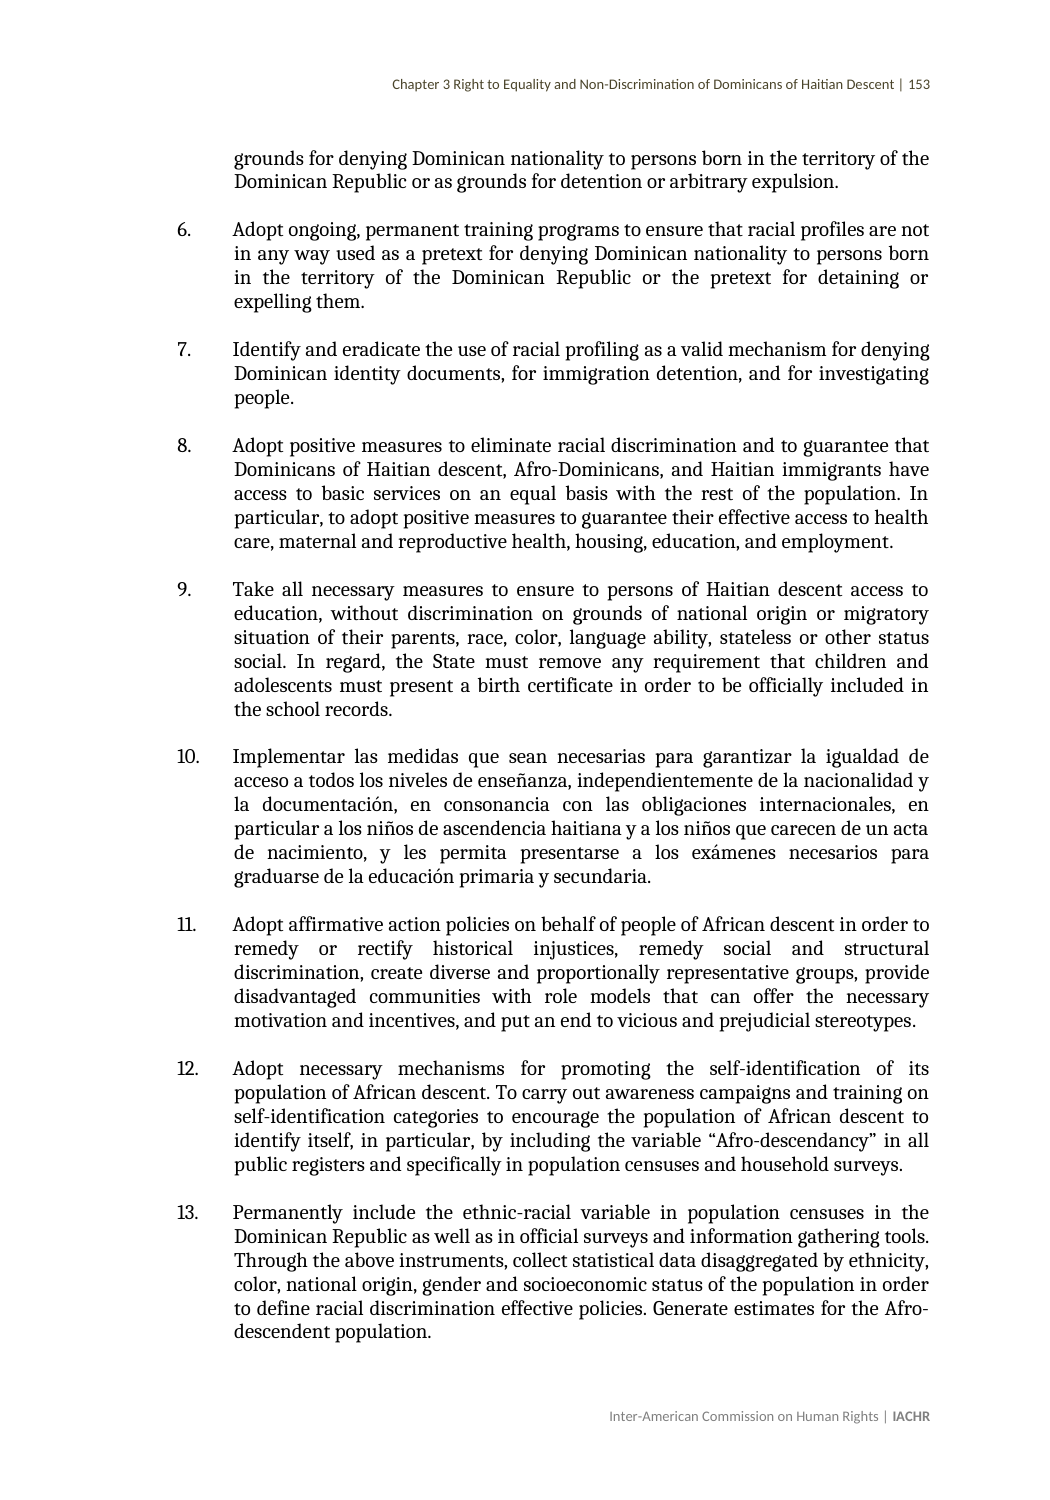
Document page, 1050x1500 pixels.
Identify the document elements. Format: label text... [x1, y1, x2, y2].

list Take all necessary measures to ensure to persons of Haitian descent access to education, without discrimination on grounds of national origin or migratory situation of their parents, race, color, language ability, stateless or other status social. In regard, the State must remove any requirement that children and adolescents must present a birth certificate in order to be officially included in the school records. [177, 577, 930, 721]
list Identify and eradicate the use of racial profiling as a valid mechanism for denying Dominican identity documents, for immigration detention, and for investigating people. [177, 338, 930, 410]
list Implementar las medidas que sean necesarias para garantizar la igualdad de acceso a todos los niveles de enseñanza, independientemente de la nacionalidad y la documentación, en consonancia con las obligaciones internacionales, en particular a los niños de ascendencia haitiana y a los niños que carecen de un acta de nacimiento, y les permita presentarse a los exámenes necesarios para graduarse de la educación primaria y secundaria. [177, 745, 930, 889]
list Adopt affirmative action policies on behalf of people of African descent in order to remedy or rectify historical injustices, remedy social and structural discrimination, create diverse and proportionally representative groups, provide disadvantaged communities with role models that can offer the necessary motivation and incentives, and put an end to vicious and prejudicial stereotypes. [177, 913, 930, 1033]
list Adopt positive measures to eliminate racial discrimination and to guarantee that Dominicans of Haitian descent, Afro-Dominicans, and Haitian immigrants have access to basic services on an equal basis with the rest of the population. In particular, to adopt positive measures to guarantee their effective access to health care, maternal and reproductive health, housing, education, and employment. [177, 434, 930, 553]
list Adopt necessary mechanisms for promoting the self-identification of its population of African descent. To carry out awareness campaigns and training on self-identification categories to encourage the population of African descent to identify itself, in particular, by including the variable “Afro-descendancy” in all public registers and specifically in population censuses and household surveys. [177, 1057, 930, 1176]
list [177, 146, 930, 194]
list Permanently include the ethnic-racial variable in population censuses in the Dominican Republic as well as in official surveys and information gathering tools. Through the above instruments, collect statistical data disaggregated by ethnicity, color, national origin, gender and socioeconomic status of the population in order to define racial discrimination effective policies. Generate estimates for the Afro-descendent population. [177, 1200, 930, 1344]
list Adopt ongoing, permanent training programs to ensure that racial profiles are not in any way used as a pretext for denying Dominican nationality to persons born in the territory of the Dominican Republic or the pretext for detaining or expelling them. [177, 218, 930, 314]
